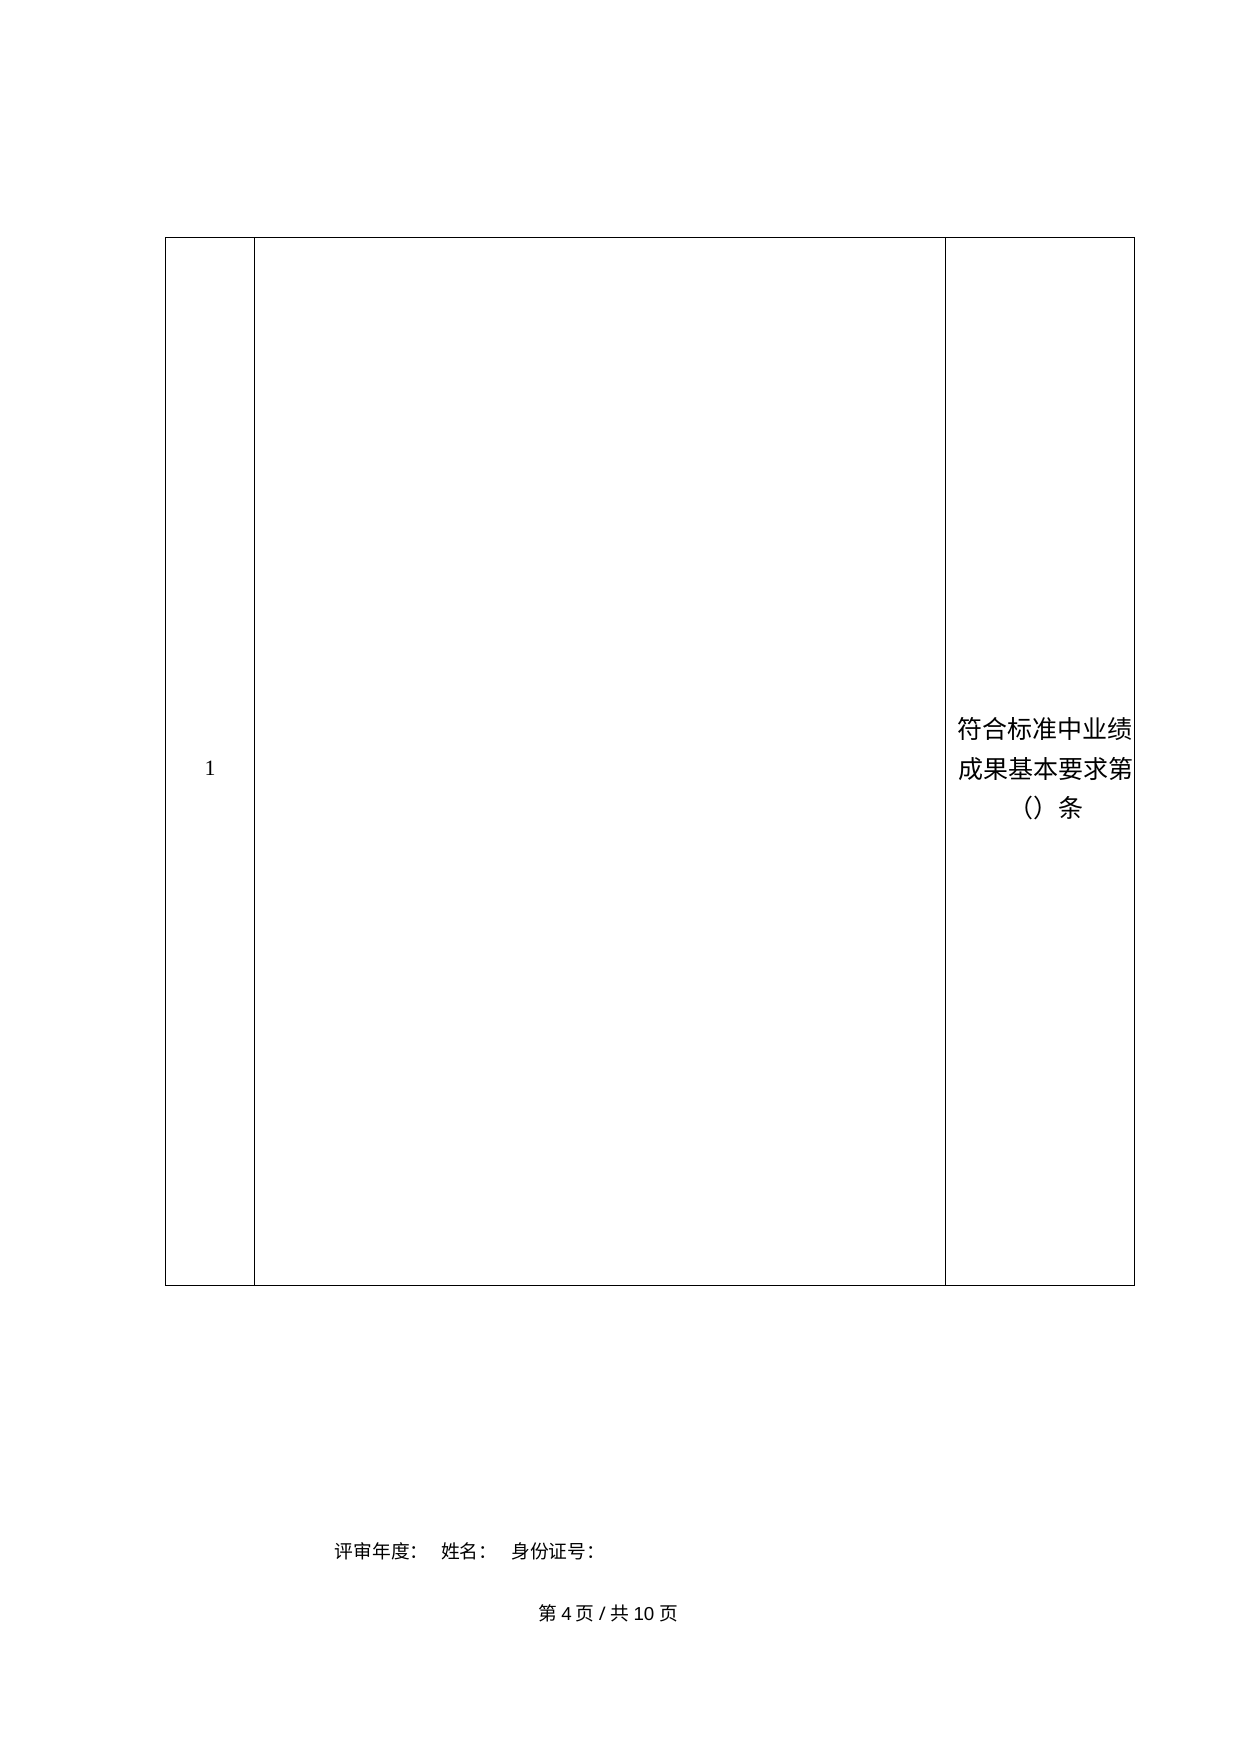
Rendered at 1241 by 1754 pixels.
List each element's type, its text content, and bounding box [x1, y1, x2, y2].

table_cell 1 [166, 238, 254, 1285]
table_cell [255, 238, 945, 1285]
table_cell 符合标准中业绩成果基本要求第（）条 [946, 238, 1134, 1285]
